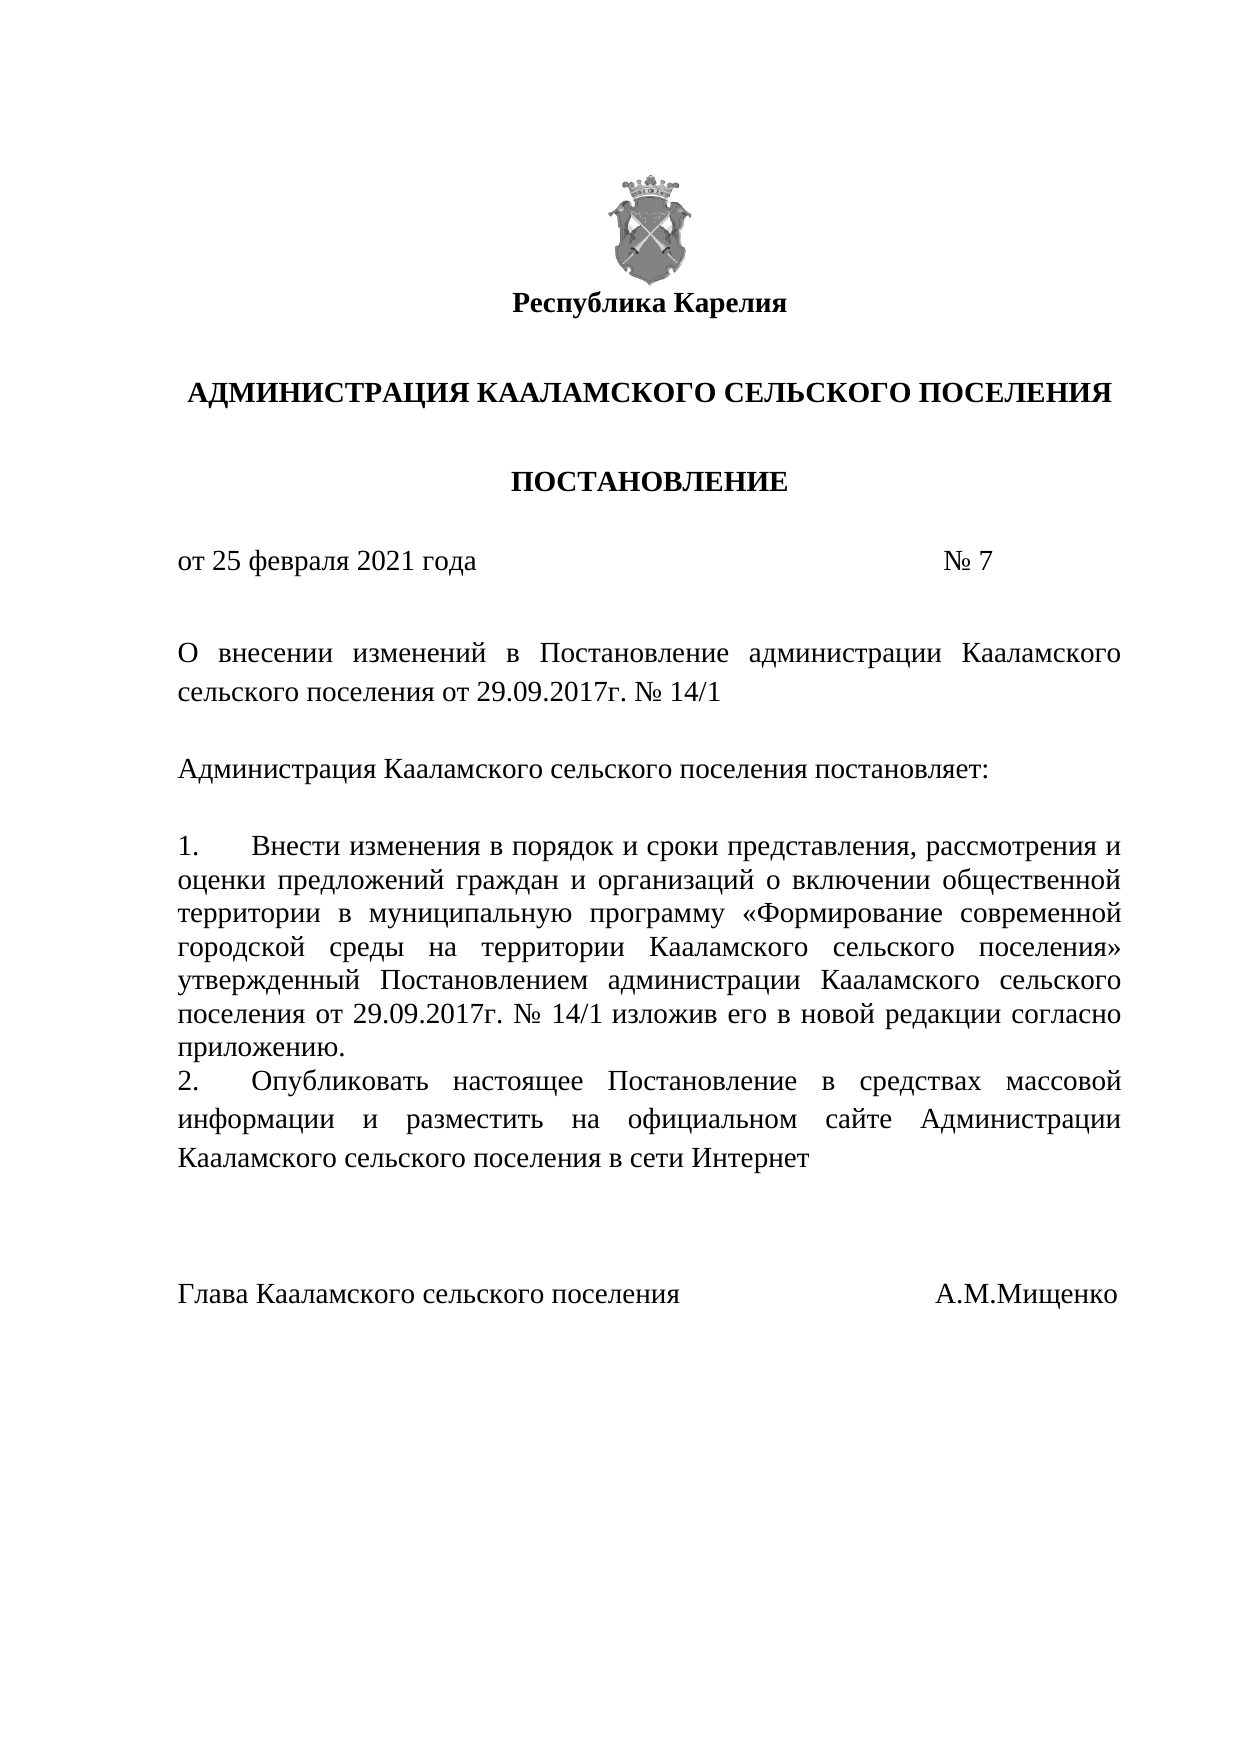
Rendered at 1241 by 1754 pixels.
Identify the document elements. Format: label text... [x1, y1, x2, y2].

text от 25 февраля 2021 года № 7 [177, 543, 1137, 576]
text ПОСТАНОВЛЕНИЕ [177, 464, 1122, 498]
text АДМИНИСТРАЦИЯ КААЛАМСКОГО СЕЛЬСКОГО ПОСЕЛЕНИЯ [177, 375, 1122, 408]
text Глава Кааламского сельского поселения А.М.Мищенко [177, 1277, 1122, 1310]
list Внести изменения в порядок и сроки представления, рассмотрения и оценки предложений граждан и организаций о включении общественной территории в муниципальную программу «Формирование современной городской среды на территории Кааламского сельского поселения» утвержденный Постановлением администрации Кааламского сельского поселения от 29.09.2017г. № 14/1 изложив его в новой редакции согласно приложению. [177, 828, 1122, 1063]
list Администрация Кааламского сельского поселения постановляет: [177, 751, 1122, 785]
list О внесении изменений в Постановление администрации Кааламского сельского поселения от 29.09.2017г. № 14/1 [177, 636, 1122, 708]
list Опубликовать настоящее Постановление в средствах массовой информации и разместить на официальном сайте Администрации Кааламского сельского поселения в сети Интернет [177, 1063, 1122, 1174]
text Республика Карелия [177, 285, 1122, 319]
